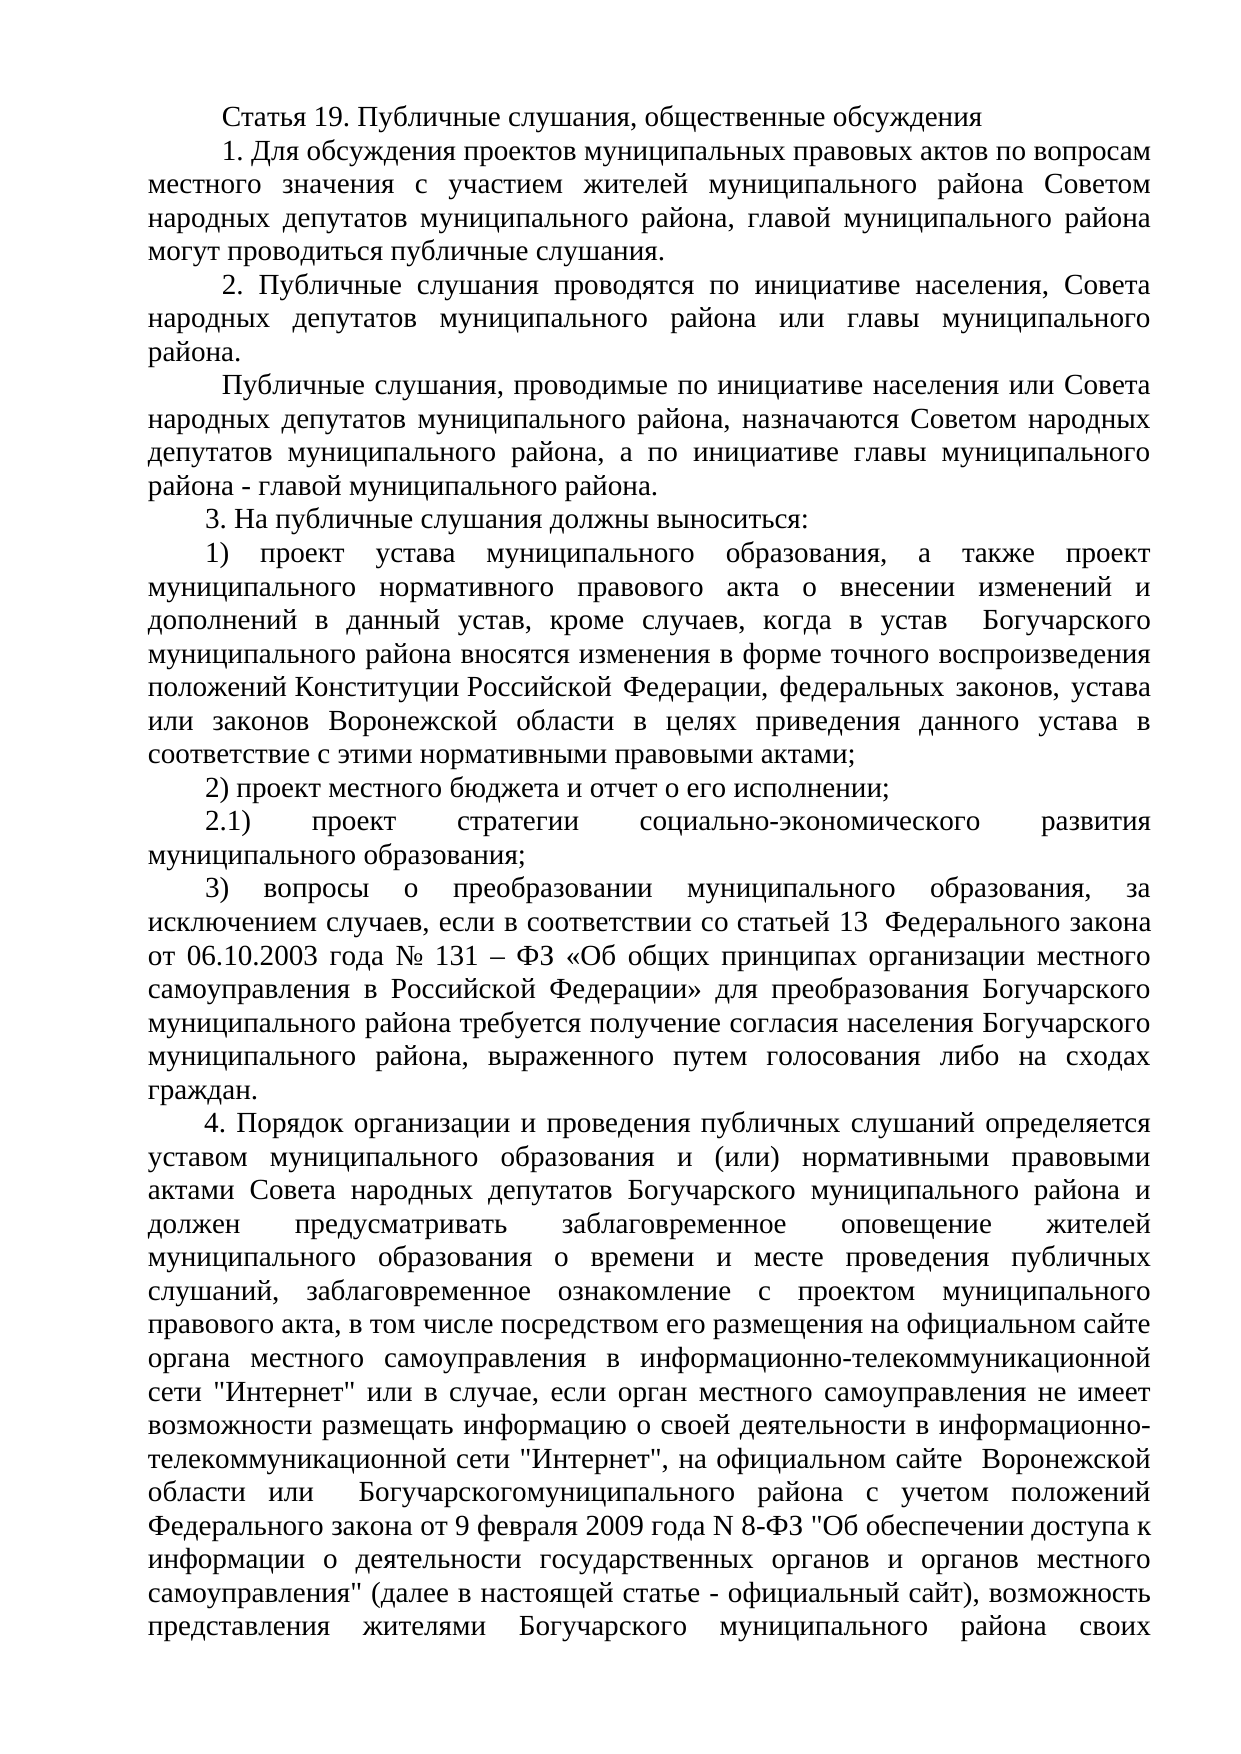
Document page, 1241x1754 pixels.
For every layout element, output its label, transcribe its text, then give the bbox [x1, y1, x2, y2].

text 3. На публичные слушания должны выноситься: [148, 502, 1152, 535]
text 3) вопросы о преобразовании муниципального образования, за исключением случаев, если в соответствии со статьей 13 Федерального закона от 06.10.2003 года № 131 – ФЗ «Об общих принципах организации местного самоуправления в Российской Федерации» для преобразования Богучарского муниципального района требуется получение согласия населения Богучарского муниципального района, выраженного путем голосования либо на сходах граждан. [148, 871, 1152, 1105]
list Публичные слушания, проводимые по инициативе населения или Совета народных депутатов муниципального района, назначаются Советом народных депутатов муниципального района, а по инициативе главы муниципального района - главой муниципального района. [148, 367, 1152, 502]
text 2) проект местного бюджета и отчет о его исполнении; [148, 770, 1152, 803]
list 2. Публичные слушания проводятся по инициативе населения, Совета народных депутатов муниципального района или главы муниципального района. [148, 267, 1152, 367]
list Статья 19. Публичные слушания, общественные обсуждения [148, 99, 1152, 133]
text 1) проект устава муниципального образования, а также проект муниципального нормативного правового акта о внесении изменений и дополнений в данный устав, кроме случаев, когда в устав Богучарского муниципального района вносятся изменения в форме точного воспроизведения положений Конституции Российской Федерации, федеральных законов, устава или законов Воронежской области в целях приведения данного устава в соответствие с этими нормативными правовыми актами; [148, 535, 1152, 770]
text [148, 1105, 1152, 1642]
text 2.1) проект стратегии социально-экономического развития муниципального образования; [148, 803, 1152, 871]
list 1. Для обсуждения проектов муниципальных правовых актов по вопросам местного значения с участием жителей муниципального района Советом народных депутатов муниципального района, главой муниципального района могут проводиться публичные слушания. [148, 133, 1152, 267]
